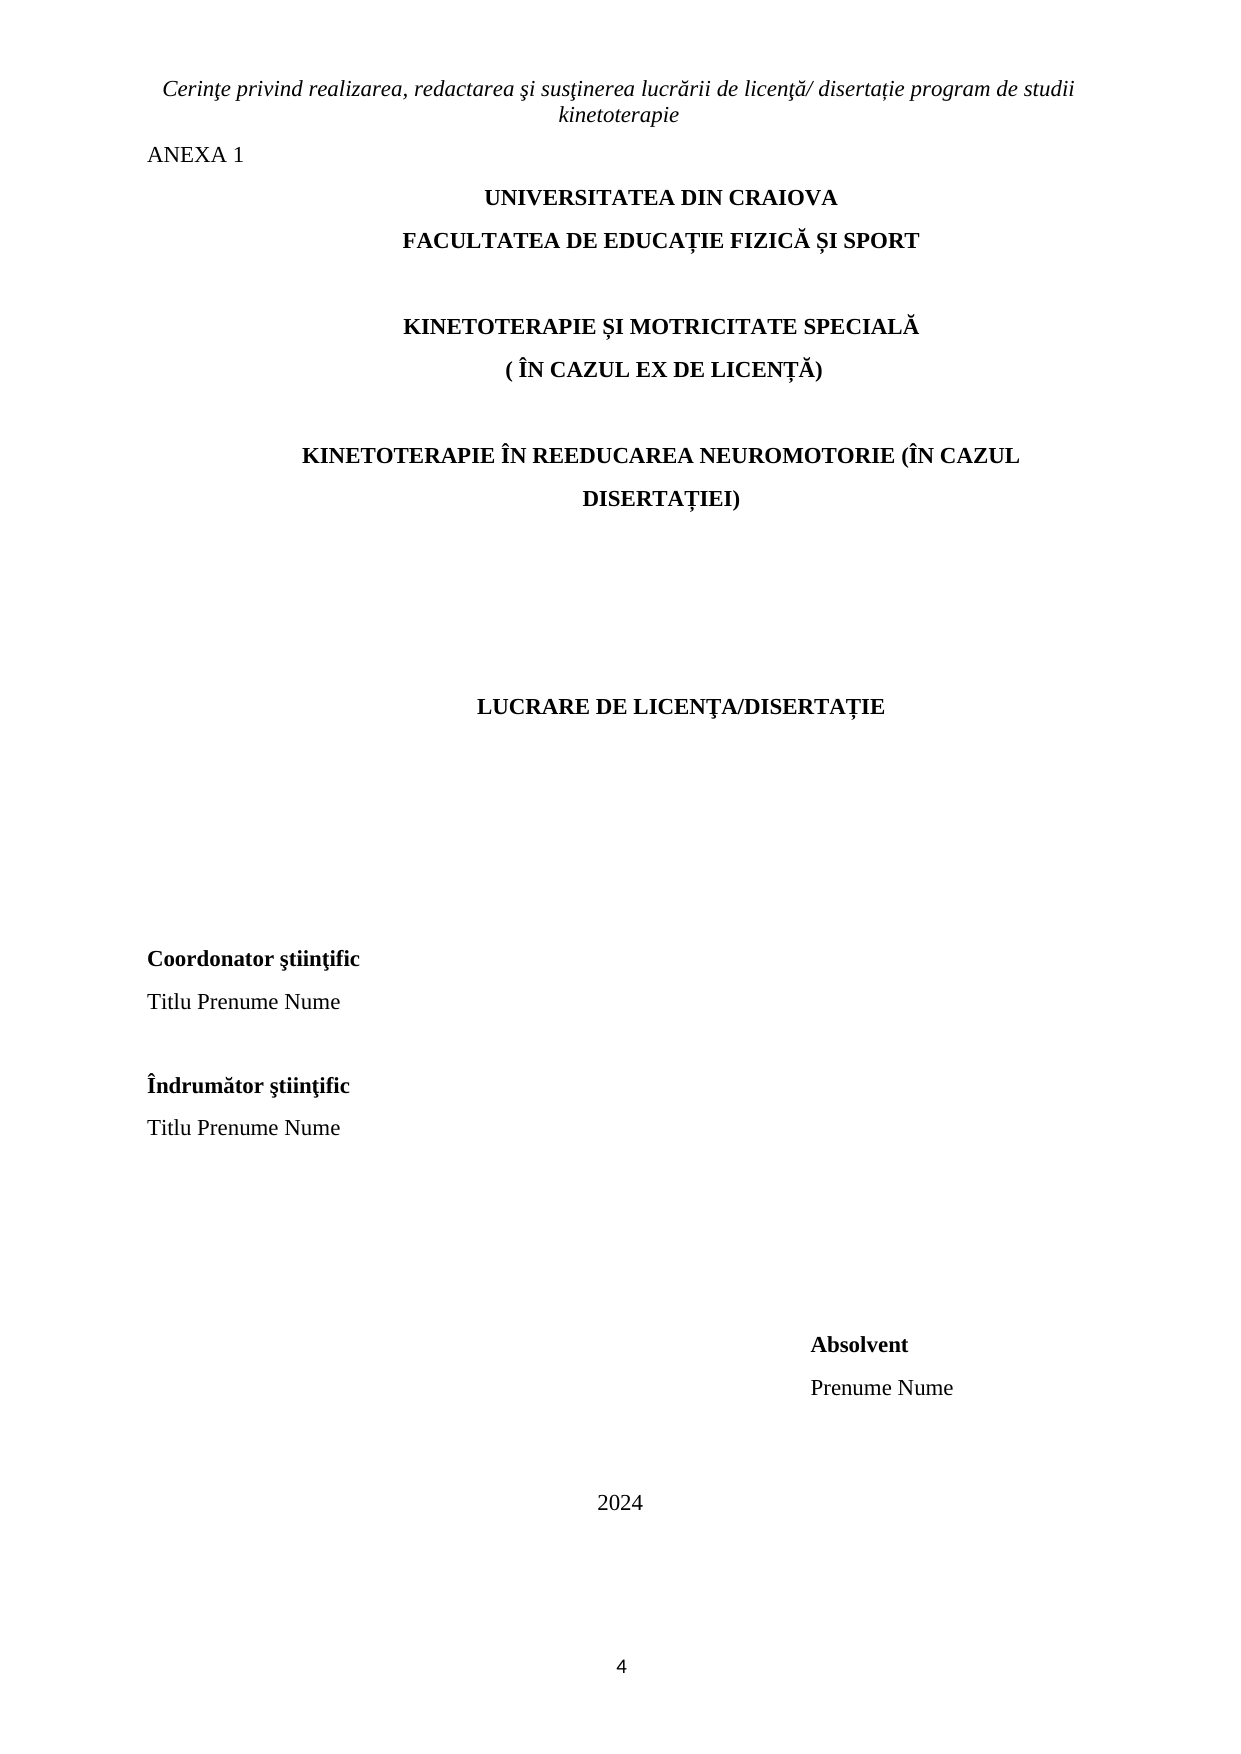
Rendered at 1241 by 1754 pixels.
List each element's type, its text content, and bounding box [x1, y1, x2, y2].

text ( ÎN CAZUL EX DE LICENȚĂ) [229, 343, 1093, 386]
text UNIVERSITATEA DIN CRAIOVA FACULTATEA DE EDUCAȚIE FIZICĂ ȘI SPORT [229, 171, 1093, 257]
text Prenume Nume [810, 1373, 1093, 1400]
text Îndrumător ştiinţific [147, 1072, 1093, 1099]
text Titlu Prenume Nume [147, 988, 1093, 1014]
text KINETOTERAPIE ȘI MOTRICITATE SPECIALĂ [229, 257, 1093, 343]
text 2024 [147, 1489, 1093, 1515]
text Absolvent [810, 1331, 1093, 1357]
text KINETOTERAPIE ÎN REEDUCAREA NEUROMOTORIE (ÎN CAZUL DISERTAȚIEI) [229, 429, 1093, 515]
text LUCRARE DE LICENŢA/DISERTAȚIE [477, 693, 1093, 720]
text Coordonator ştiinţific [147, 945, 1093, 972]
text ANEXA 1 [147, 128, 1093, 171]
text Titlu Prenume Nume [147, 1114, 1093, 1141]
